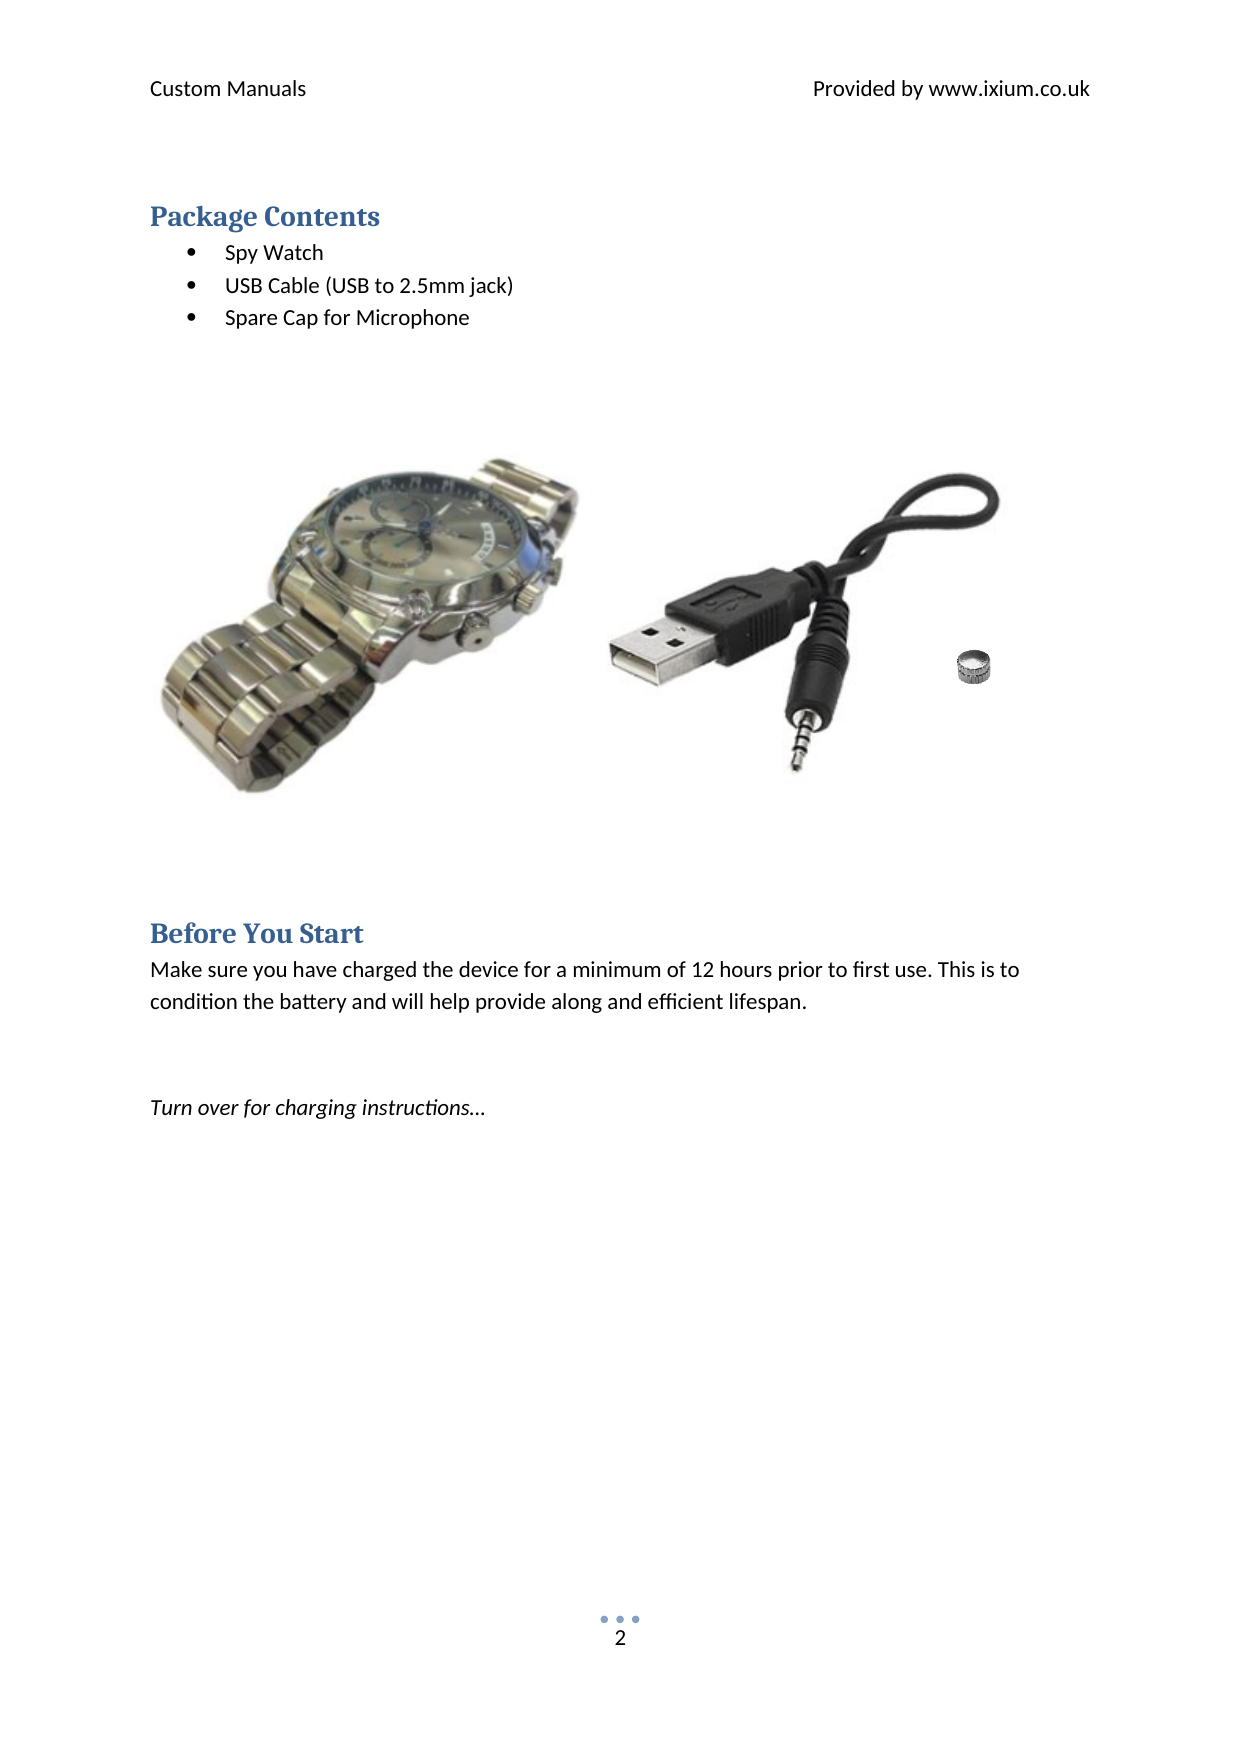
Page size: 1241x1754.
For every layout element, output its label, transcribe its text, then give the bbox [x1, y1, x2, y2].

subtitle Package Contents [150, 200, 1090, 233]
subtitle Before You Start [150, 917, 1090, 950]
picture [150, 423, 1021, 810]
list Spy Watch [187, 238, 1090, 267]
text Turn over for charging instructions… [150, 1093, 1090, 1122]
list Spare Cap for Microphone [187, 303, 1090, 331]
text Make sure you have charged the device for a minimum of 12 hours prior to first use. This is to condition the battery and will help provide along and efficient lifespan. [150, 955, 1090, 1016]
list USB Cable (USB to 2.5mm jack) [187, 271, 1090, 299]
